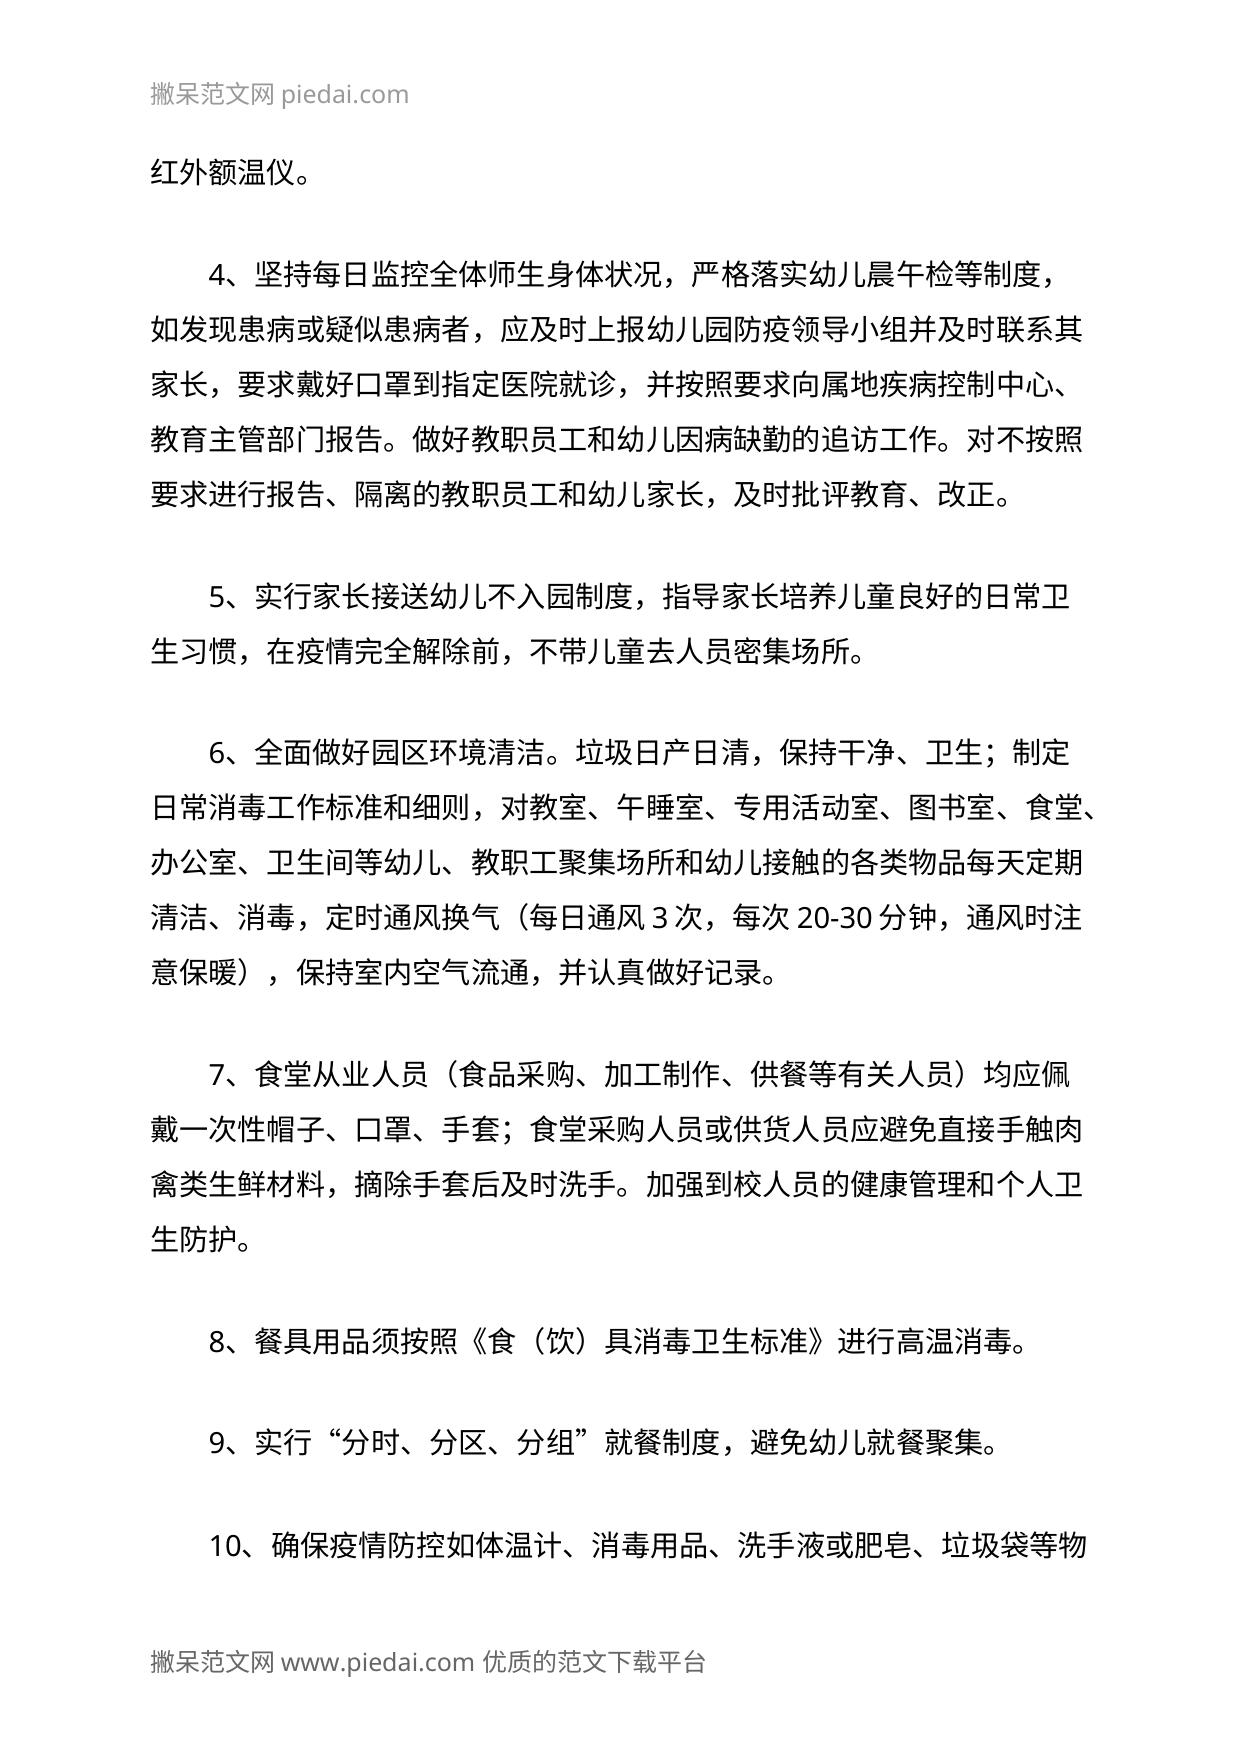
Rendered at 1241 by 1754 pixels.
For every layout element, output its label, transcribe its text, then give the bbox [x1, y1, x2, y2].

text 6、全面做好园区环境清洁。垃圾日产日清，保持干净、卫生；制定日常消毒工作标准和细则，对教室、午睡室、专用活动室、图书室、食堂、办公室、卫生间等幼儿、教职工聚集场所和幼儿接触的各类物品每天定期清洁、消毒，定时通风换气（每日通风3次，每次20-30分钟，通风时注意保暖），保持室内空气流通，并认真做好记录。 [150, 730, 1090, 992]
text 5、实行家长接送幼儿不入园制度，指导家长培养儿童良好的日常卫生习惯，在疫情完全解除前，不带儿童去人员密集场所。 [150, 573, 1090, 671]
text 9、实行“分时、分区、分组”就餐制度，避免幼儿就餐聚集。 [150, 1420, 1090, 1462]
text 4、坚持每日监控全体师生身体状况，严格落实幼儿晨午检等制度，如发现患病或疑似患病者，应及时上报幼儿园防疫领导小组并及时联系其家长，要求戴好口罩到指定医院就诊，并按照要求向属地疾病控制中心、教育主管部门报告。做好教职员工和幼儿因病缺勤的追访工作。对不按照要求进行报告、隔离的教职员工和幼儿家长，及时批评教育、改正。 [150, 252, 1090, 514]
text 7、食堂从业人员（食品采购、加工制作、供餐等有关人员）均应佩戴一次性帽子、口罩、手套；食堂采购人员或供货人员应避免直接手触肉禽类生鲜材料，摘除手套后及时洗手。加强到校人员的健康管理和个人卫生防护。 [150, 1052, 1090, 1259]
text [150, 1522, 1090, 1564]
text 8、餐具用品须按照《食（饮）具消毒卫生标准》进行高温消毒。 [150, 1318, 1090, 1361]
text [150, 150, 1090, 192]
